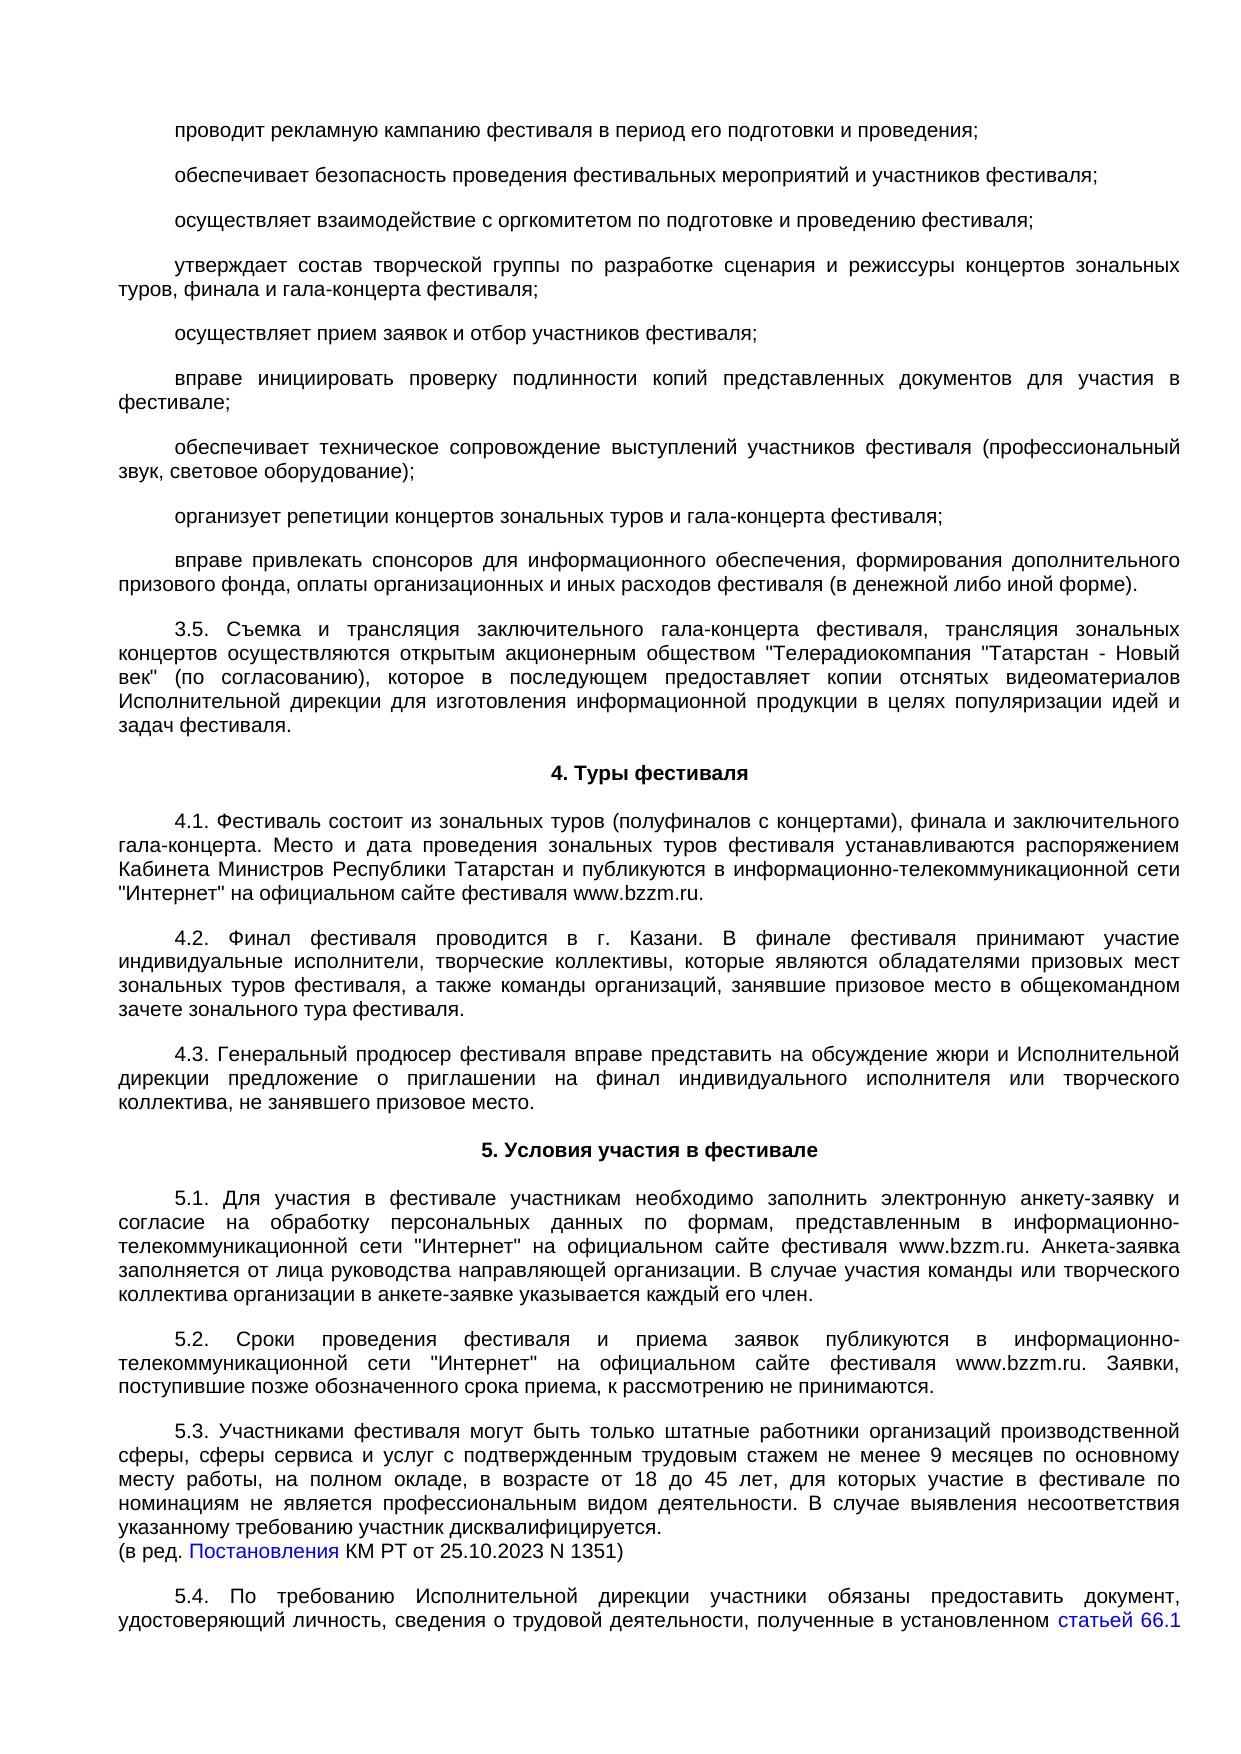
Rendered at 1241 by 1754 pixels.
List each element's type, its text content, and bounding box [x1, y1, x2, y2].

text 4.1. Фестиваль состоит из зональных туров (полуфиналов с концертами), финала и заключительного гала-концерта. Место и дата проведения зональных туров фестиваля устанавливаются распоряжением Кабинета Министров Республики Татарстан и публикуются в информационно-телекоммуникационной сети "Интернет" на официальном сайте фестиваля www.bzzm.ru. [118, 809, 1181, 904]
text вправе привлекать спонсоров для информационного обеспечения, формирования дополнительного призового фонда, оплаты организационных и иных расходов фестиваля (в денежной либо иной форме). [118, 548, 1181, 596]
text (в ред. Постановления КМ РТ от 25.10.2023 N 1351) [118, 1539, 1181, 1563]
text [118, 1584, 1181, 1632]
text организует репетиции концертов зональных туров и гала-концерта фестиваля; [118, 503, 1181, 527]
text 5.2. Сроки проведения фестиваля и приема заявок публикуются в информационно-телекоммуникационной сети "Интернет" на официальном сайте фестиваля www.bzzm.ru. Заявки, поступившие позже обозначенного срока приема, к рассмотрению не принимаются. [118, 1326, 1181, 1398]
text 4.2. Финал фестиваля проводится в г. Казани. В финале фестиваля принимают участие индивидуальные исполнители, творческие коллективы, которые являются обладателями призовых мест зональных туров фестиваля, а также команды организаций, занявшие призовое место в общекомандном зачете зонального тура фестиваля. [118, 925, 1181, 1021]
text осуществляет взаимодействие с оргкомитетом по подготовке и проведению фестиваля; [118, 208, 1181, 232]
title 4. Туры фестиваля [118, 761, 1181, 785]
text 3.5. Съемка и трансляция заключительного гала-концерта фестиваля, трансляция зональных концертов осуществляются открытым акционерным обществом "Телерадиокомпания "Татарстан - Новый век" (по согласованию), которое в последующем предоставляет копии отснятых видеоматериалов Исполнительной дирекции для изготовления информационной продукции в целях популяризации идей и задач фестиваля. [118, 617, 1181, 737]
text 4.3. Генеральный продюсер фестиваля вправе представить на обсуждение жюри и Исполнительной дирекции предложение о приглашении на финал индивидуального исполнителя или творческого коллектива, не занявшего призовое место. [118, 1042, 1181, 1114]
text 5.3. Участниками фестиваля могут быть только штатные работники организаций производственной сферы, сферы сервиса и услуг с подтвержденным трудовым стажем не менее 9 месяцев по основному месту работы, на полном окладе, в возрасте от 18 до 45 лет, для которых участие в фестивале по номинациям не является профессиональным видом деятельности. В случае выявления несоответствия указанному требованию участник дисквалифицируется. [118, 1419, 1181, 1539]
text проводит рекламную кампанию фестиваля в период его подготовки и проведения; [118, 118, 1181, 142]
title 5. Условия участия в фестивале [118, 1138, 1181, 1162]
text 5.1. Для участия в фестивале участникам необходимо заполнить электронную анкету-заявку и согласие на обработку персональных данных по формам, представленным в информационно-телекоммуникационной сети "Интернет" на официальном сайте фестиваля www.bzzm.ru. Анкета-заявка заполняется от лица руководства направляющей организации. В случае участия команды или творческого коллектива организации в анкете-заявке указывается каждый его член. [118, 1186, 1181, 1306]
text осуществляет прием заявок и отбор участников фестиваля; [118, 321, 1181, 345]
text вправе инициировать проверку подлинности копий представленных документов для участия в фестивале; [118, 366, 1181, 414]
text обеспечивает техническое сопровождение выступлений участников фестиваля (профессиональный звук, световое оборудование); [118, 435, 1181, 483]
text утверждает состав творческой группы по разработке сценария и режиссуры концертов зональных туров, финала и гала-концерта фестиваля; [118, 252, 1181, 300]
text обеспечивает безопасность проведения фестивальных мероприятий и участников фестиваля; [118, 163, 1181, 187]
